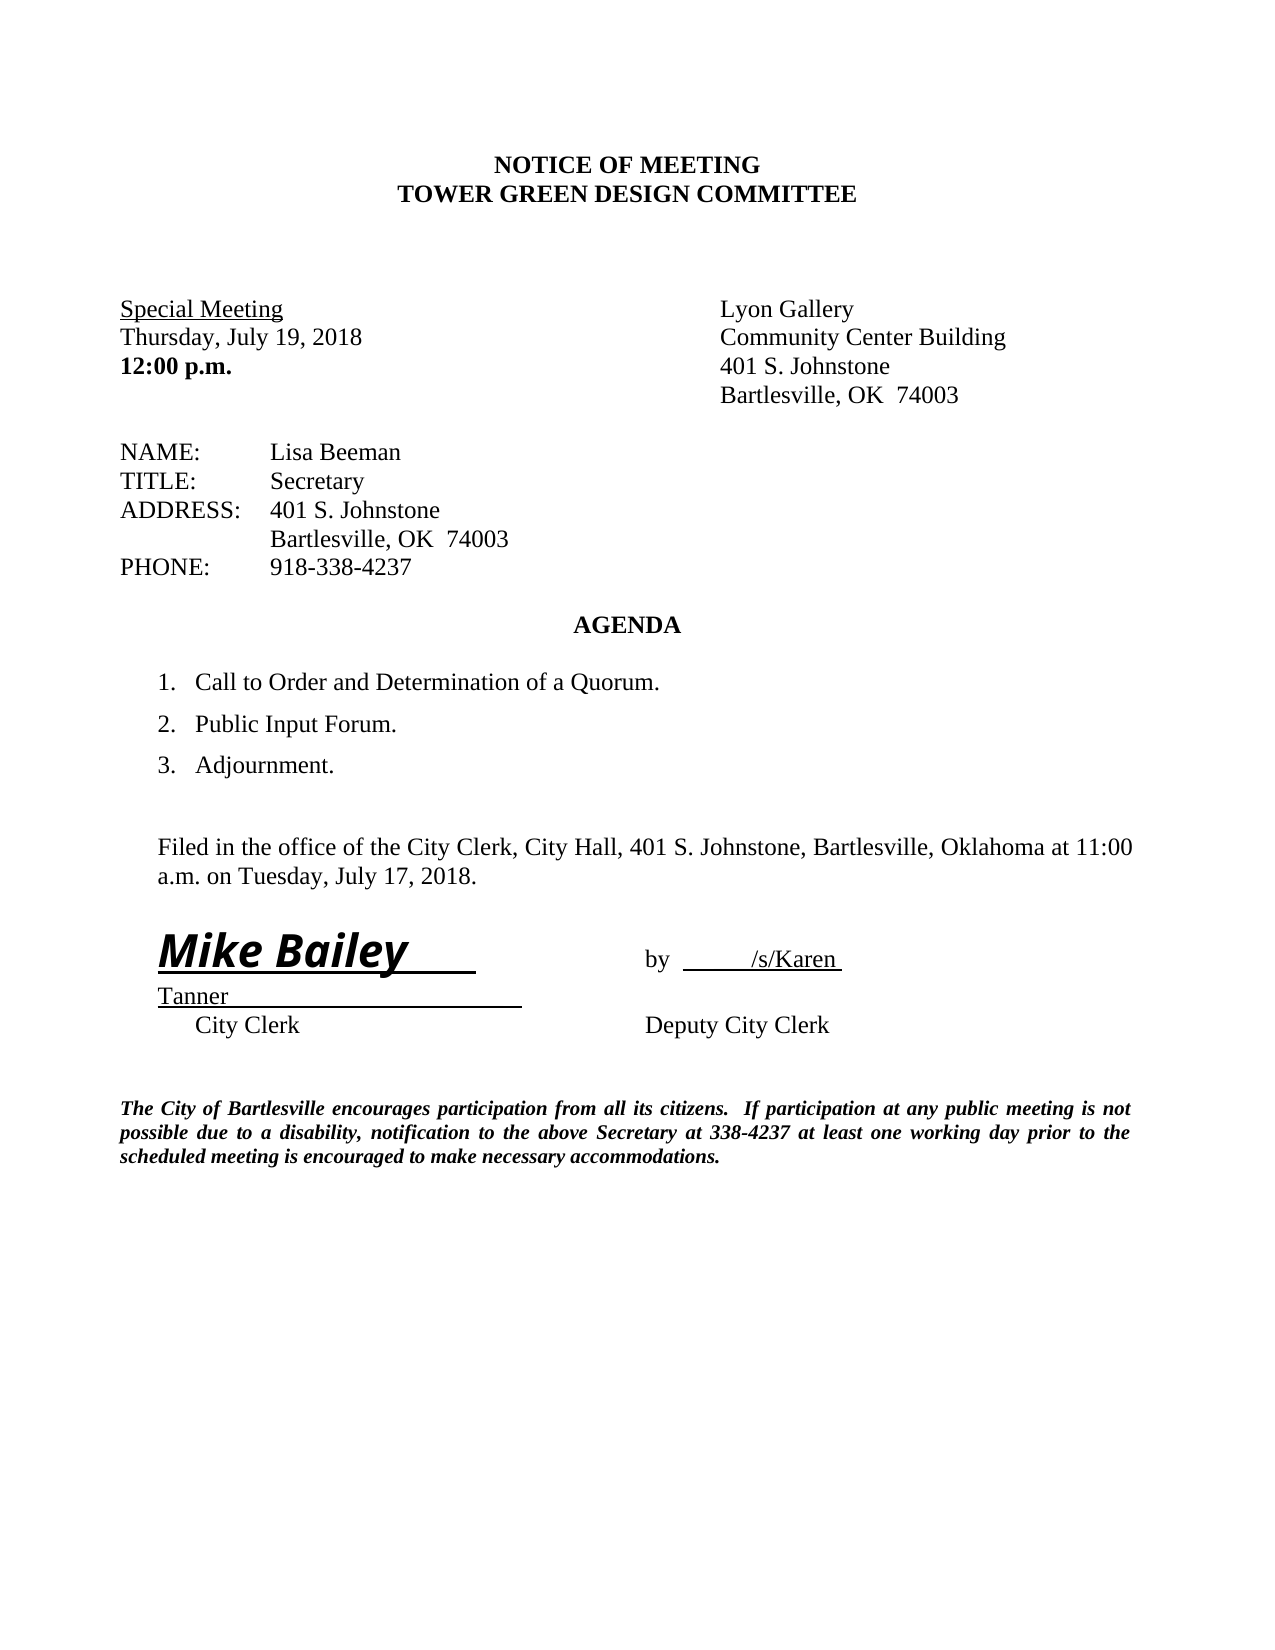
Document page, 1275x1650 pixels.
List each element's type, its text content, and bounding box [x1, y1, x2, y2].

list Adjournment. [157, 750, 1130, 779]
text Filed in the office of the City Clerk, City Hall, 401 S. Johnstone, Bartlesville, Oklahoma at 11:00 a.m. on Tuesday, July 17, 2018. [157, 832, 1134, 890]
text AGENDA [120, 610, 1134, 639]
text NAME: Lisa Beeman [120, 437, 1134, 466]
text PHONE: 918-338-4237 [120, 552, 1134, 581]
text TOWER GREEN DESIGN COMMITTEE [120, 179, 1134, 207]
text Bartlesville, OK 74003 [120, 380, 1134, 409]
text Special Meeting Lyon Gallery [120, 294, 1134, 322]
text 12:00 p.m. 401 S. Johnstone [120, 351, 1134, 380]
text Mike Bailey by ___/s/Karen Tanner______________________ [157, 919, 1134, 1010]
text Thursday, July 19, 2018 Community Center Building [120, 322, 1134, 351]
text Bartlesville, OK 74003 [120, 524, 1134, 552]
list Public Input Forum. [157, 709, 1130, 737]
text TITLE: Secretary [120, 466, 1134, 495]
text NOTICE OF MEETING [120, 150, 1134, 179]
text The City of Bartlesville encourages participation from all its citizens. If participation at any public meeting is not possible due to a disability, notification to the above Secretary at 338-4237 at least one working day prior to the scheduled meeting is encouraged to make necessary accommodations. [120, 1096, 1134, 1168]
text ADDRESS: 401 S. Johnstone [120, 495, 1134, 524]
list Call to Order and Determination of a Quorum. [157, 667, 1130, 696]
text City Clerk Deputy City Clerk [120, 1010, 1134, 1039]
